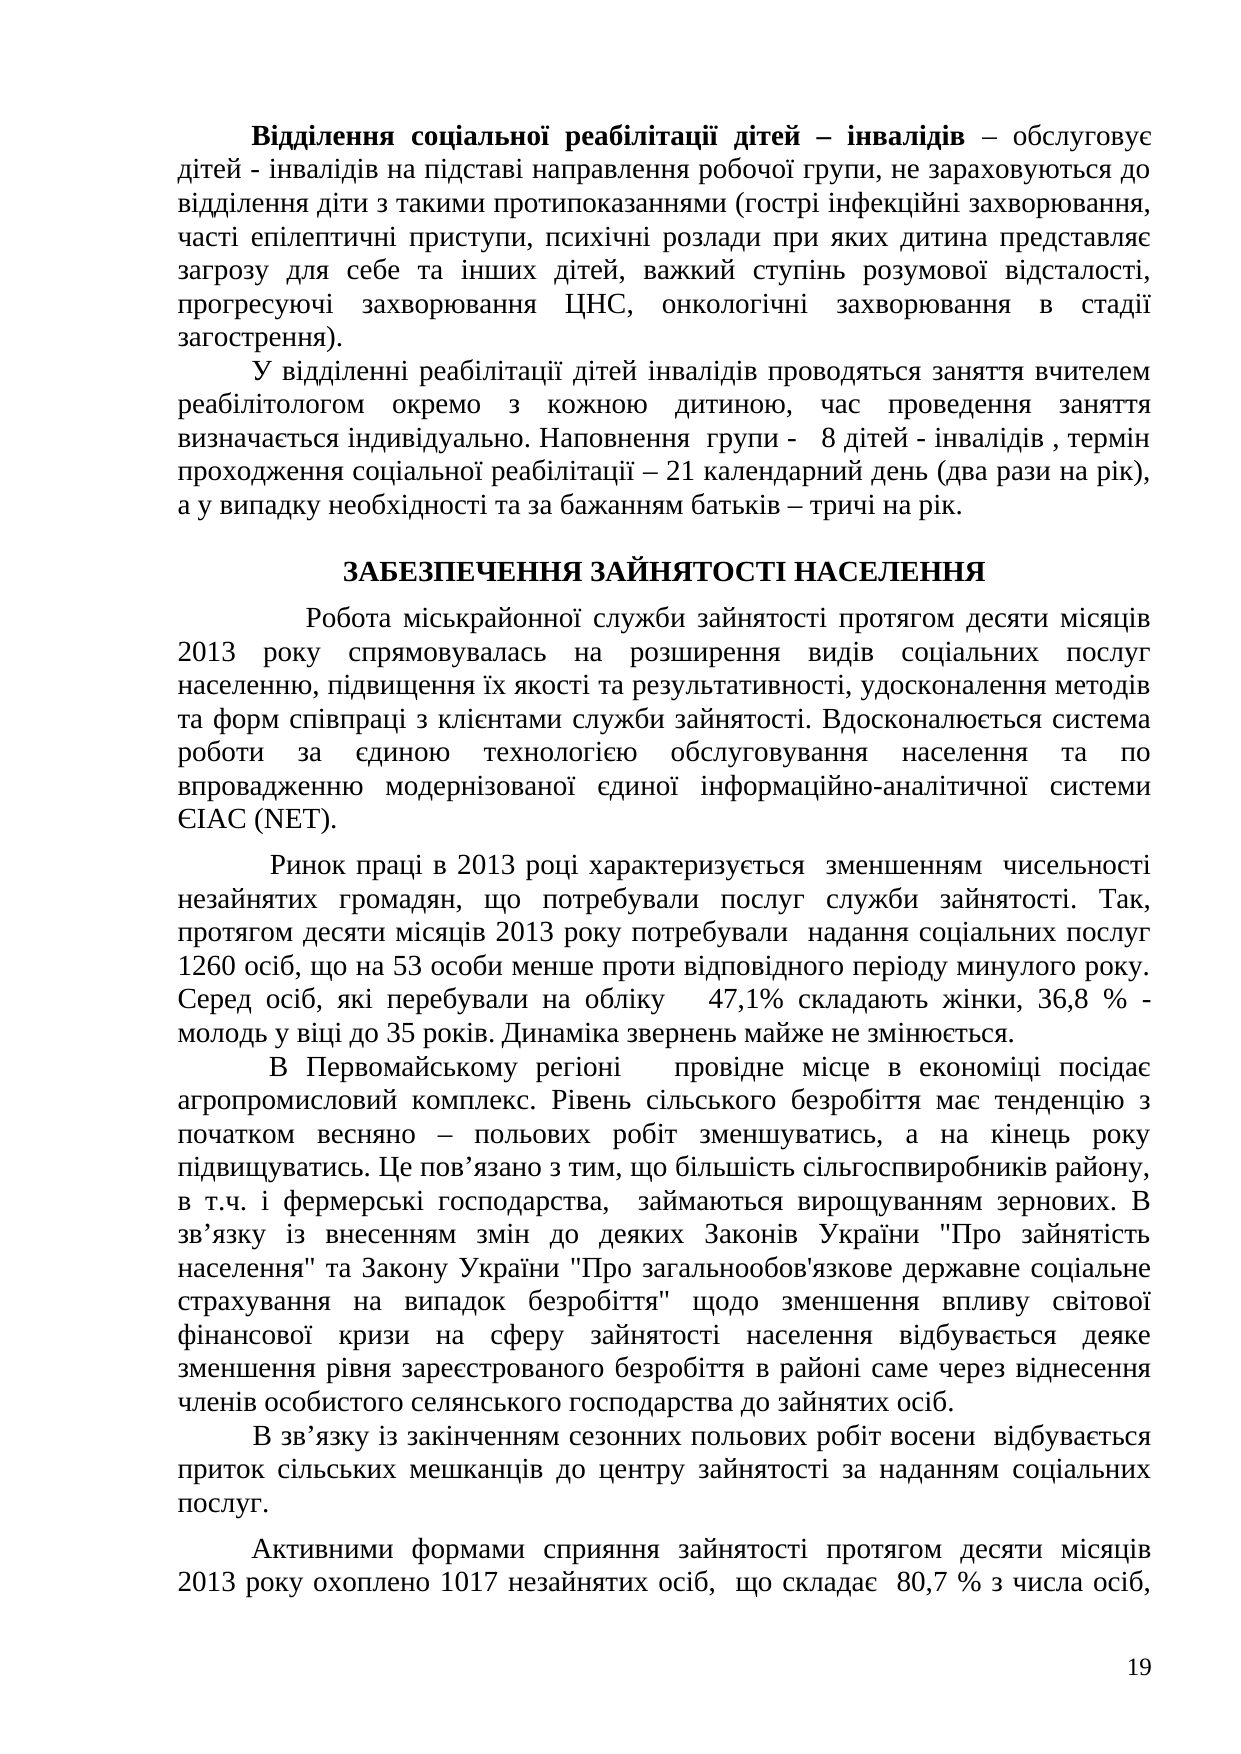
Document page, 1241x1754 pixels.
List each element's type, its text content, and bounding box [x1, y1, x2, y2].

text Відділення соціальної реабілітації дітей – інвалідів – обслуговує дітей - інвалідів на підставі направлення робочої групи, не зараховуються до відділення діти з такими протипоказаннями (гострі інфекційні захворювання, часті епілептичні приступи, психічні розлади при яких дитина представляє загрозу для себе та інших дітей, важкий ступінь розумової відсталості, прогресуючі захворювання ЦНС, онкологічні захворювання в стадії загострення). [177, 118, 1152, 353]
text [177, 1531, 1152, 1598]
text Робота міськрайонної служби зайнятості протягом десяти місяців 2013 року спрямовувалась на розширення видів соціальних послуг населенню, підвищення їх якості та результативності, удосконалення методів та форм співпраці з клієнтами служби зайнятості. Вдосконалюється система роботи за єдиною технологією обслуговування населення та по впровадженню модернізованої єдиної інформаційно-аналітичної системи ЄІАС (NET). [177, 600, 1152, 835]
text Ринок праці в 2013 році характеризується зменшенням чисельності незайнятих громадян, що потребували послуг служби зайнятості. Так, протягом десяти місяців 2013 року потребували надання соціальних послуг 1260 осіб, що на 53 особи менше проти відповідного періоду минулого року. Серед осіб, які перебували на обліку 47,1% складають жінки, 36,8 % - молодь у віці до 35 років. Динаміка звернень майже не змінюється. [177, 847, 1152, 1049]
text У відділенні реабілітації дітей інвалідів проводяться заняття вчителем реабілітологом окремо з кожною дитиною, час проведення заняття визначається індивідуально. Наповнення групи - 8 дітей - інвалідів , термін проходження соціальної реабілітації – 21 календарний день (два рази на рік), а у випадку необхідності та за бажанням батьків – тричі на рік. [177, 353, 1152, 521]
text В зв’язку із закінченням сезонних польових робіт восени відбувається приток сільських мешканців до центру зайнятості за наданням соціальних послуг. [177, 1418, 1152, 1518]
text ЗАБЕЗПЕЧЕННЯ ЗАЙНЯТОСТІ НАСЕЛЕННЯ [177, 554, 1152, 588]
text В Первомайському регіоні провідне місце в економіці посідає агропромисловий комплекс. Рівень сільського безробіття має тенденцію з початком весняно – польових робіт зменшуватись, а на кінець року підвищуватись. Це пов’язано з тим, що більшість сільгоспвиробників району, в т.ч. і фермерські господарства, займаються вирощуванням зернових. В зв’язку із внесенням змін до деяких Законів України "Про зайнятість населення" та Закону України "Про загальнообов'язкове державне соціальне страхування на випадок безробіття" щодо зменшення впливу світової фінансової кризи на сферу зайнятості населення відбувається деяке зменшення рівня зареєстрованого безробіття в районі саме через віднесення членів особистого селянського господарства до зайнятих осіб. [177, 1049, 1152, 1418]
